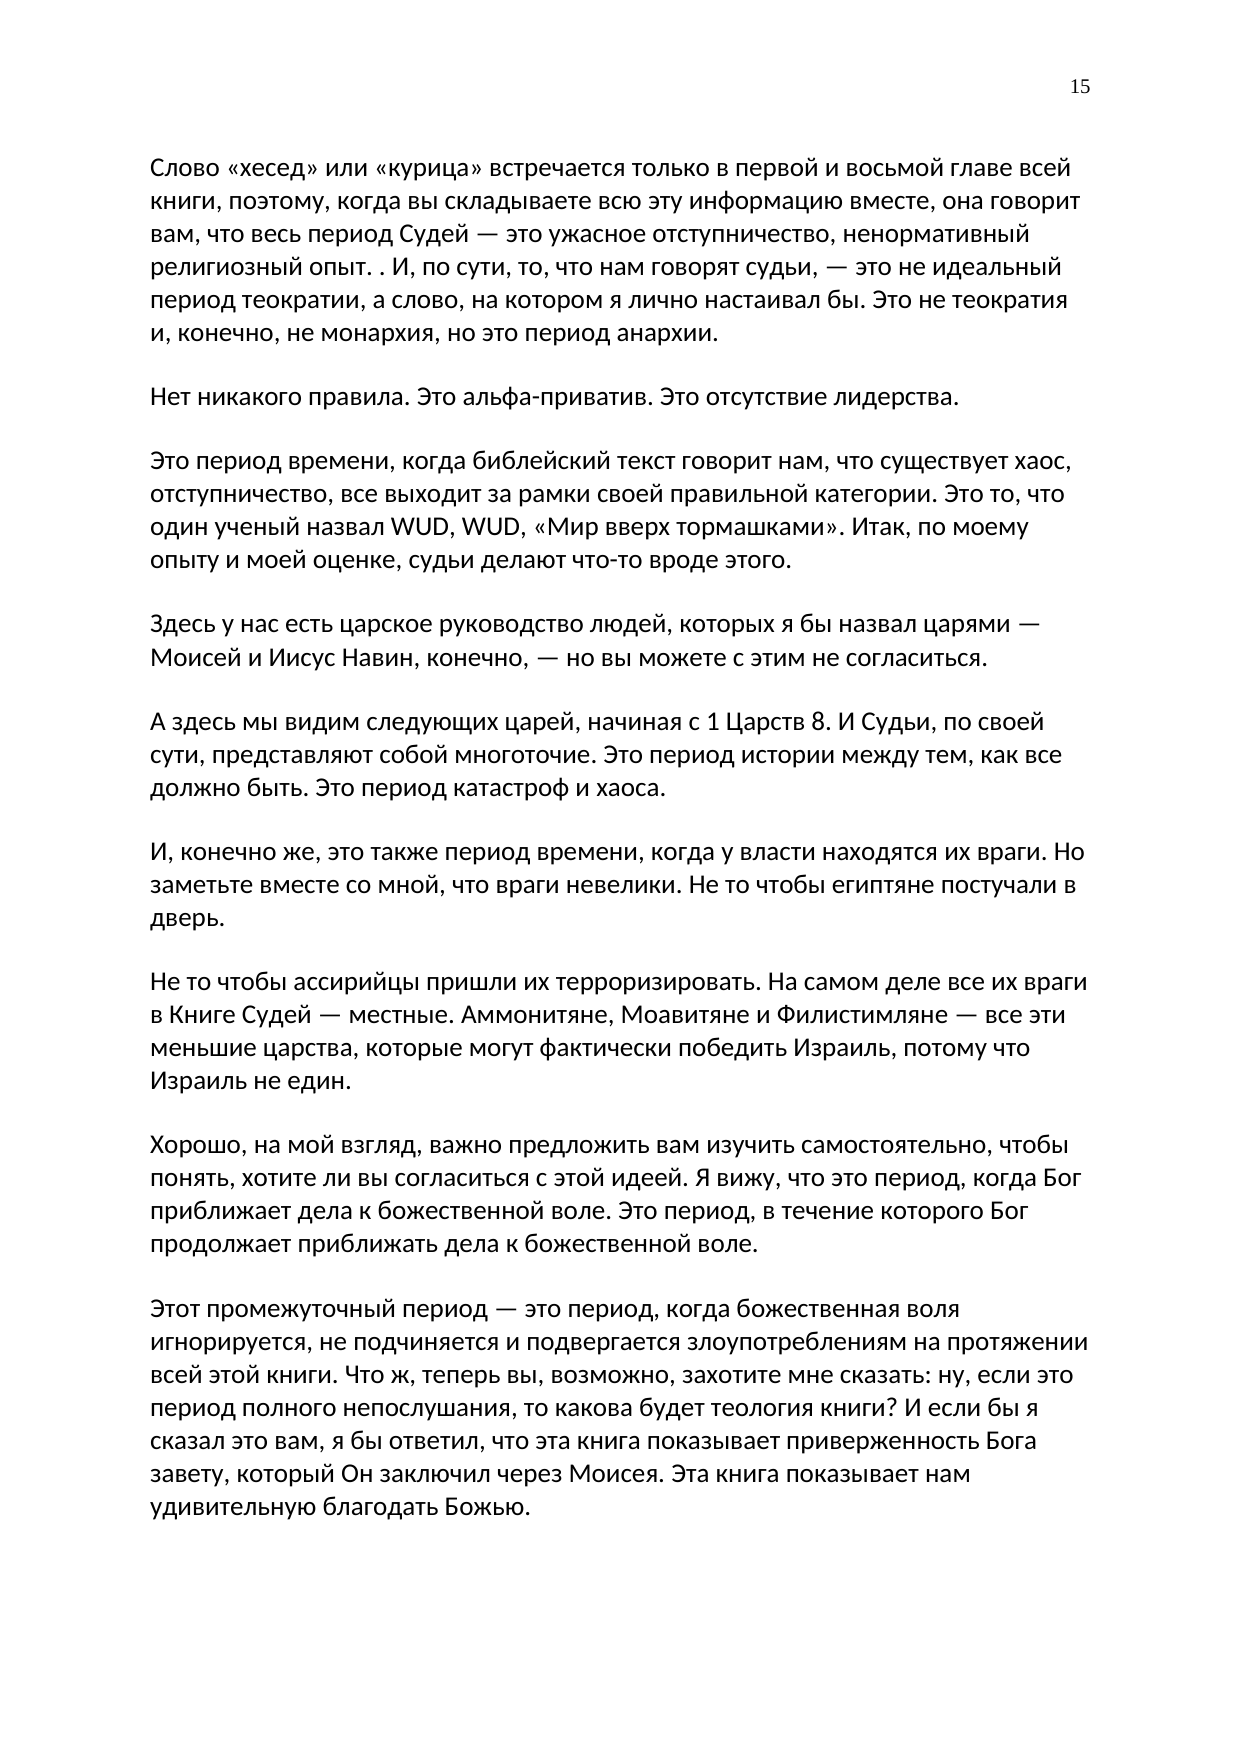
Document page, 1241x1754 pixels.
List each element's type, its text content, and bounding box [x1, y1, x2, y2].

text И, конечно же, это также период времени, когда у власти находятся их враги. Но заметьте вместе со мной, что враги невелики. Не то чтобы египтяне постучали в дверь. [150, 834, 1090, 933]
text Хорошо, на мой взгляд, важно предложить вам изучить самостоятельно, чтобы понять, хотите ли вы согласиться с этой идеей. Я вижу, что это период, когда Бог приближает дела к божественной воле. Это период, в течение которого Бог продолжает приближать дела к божественной воле. [150, 1127, 1090, 1259]
text Не то чтобы ассирийцы пришли их терроризировать. На самом деле все их враги в Книге Судей — местные. Аммонитяне, Моавитяне и Филистимляне — все эти меньшие царства, которые могут фактически победить Израиль, потому что Израиль не един. [150, 964, 1090, 1096]
text Это период времени, когда библейский текст говорит нам, что существует хаос, отступничество, все выходит за рамки своей правильной категории. Это то, что один ученый назвал WUD, WUD, «Мир вверх тормашками». Итак, по моему опыту и моей оценке, судьи делают что-то вроде этого. [150, 443, 1090, 576]
text Слово «хесед» или «курица» встречается только в первой и восьмой главе всей книги, поэтому, когда вы складываете всю эту информацию вместе, она говорит вам, что весь период Судей — это ужасное отступничество, ненормативный религиозный опыт. . И, по сути, то, что нам говорят судьи, — это не идеальный период теократии, а слово, на котором я лично настаивал бы. Это не теократия и, конечно, не монархия, но это период анархии. [150, 150, 1090, 348]
text А здесь мы видим следующих царей, начиная с 1 Царств 8. И Судьи, по своей сути, представляют собой многоточие. Это период истории между тем, как все должно быть. Это период катастроф и хаоса. [150, 704, 1090, 803]
text Здесь у нас есть царское руководство людей, которых я бы назвал царями — Моисей и Иисус Навин, конечно, — но вы можете с этим не согласиться. [150, 607, 1090, 673]
text Нет никакого правила. Это альфа-приватив. Это отсутствие лидерства. [150, 379, 1090, 412]
text Этот промежуточный период — это период, когда божественная воля игнорируется, не подчиняется и подвергается злоупотреблениям на протяжении всей этой книги. Что ж, теперь вы, возможно, захотите мне сказать: ну, если это период полного непослушания, то какова будет теология книги? И если бы я сказал это вам, я бы ответил, что эта книга показывает приверженность Бога завету, который Он заключил через Моисея. Эта книга показывает нам удивительную благодать Божью. [150, 1291, 1090, 1522]
